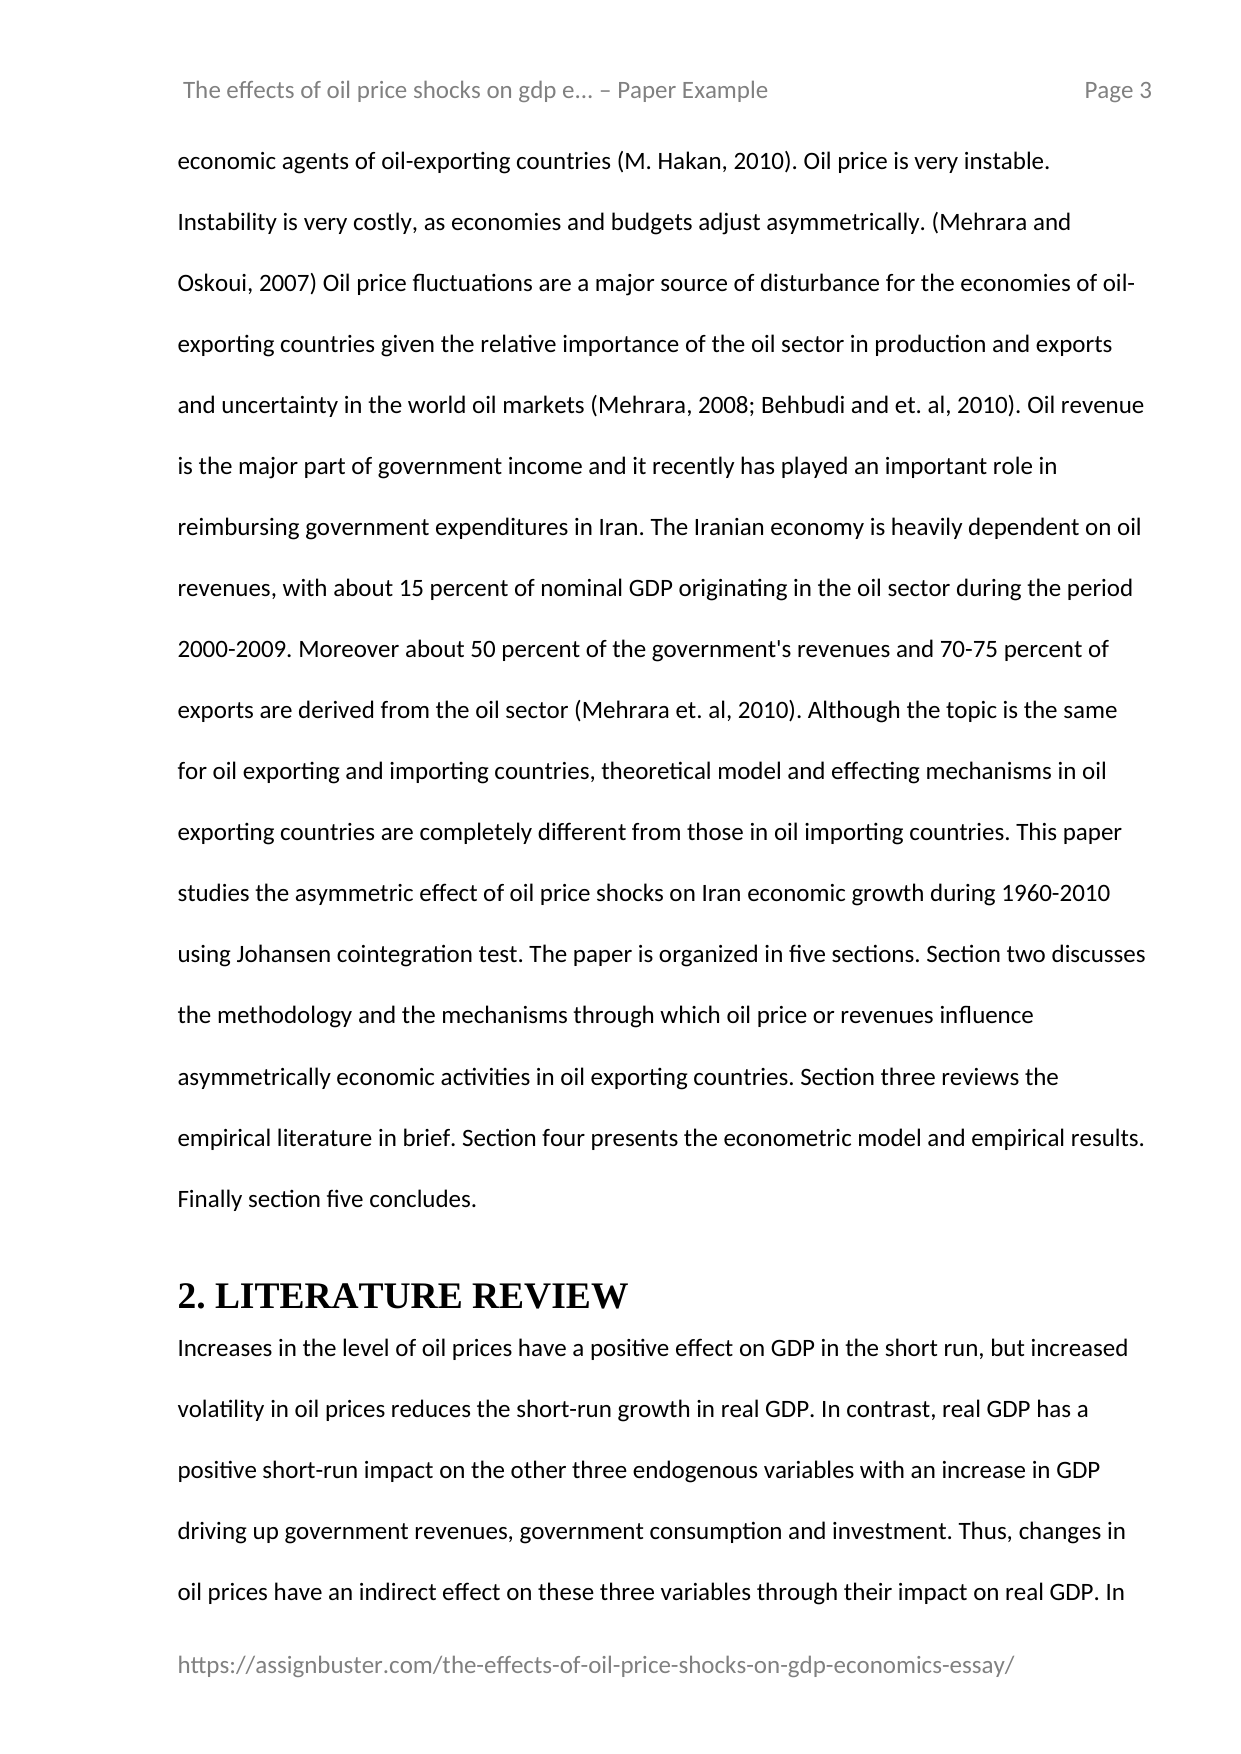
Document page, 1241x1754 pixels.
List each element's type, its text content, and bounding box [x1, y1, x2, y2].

subtitle 2. LITERATURE REVIEW [177, 1273, 1152, 1316]
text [177, 145, 1152, 1213]
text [177, 1332, 1152, 1607]
